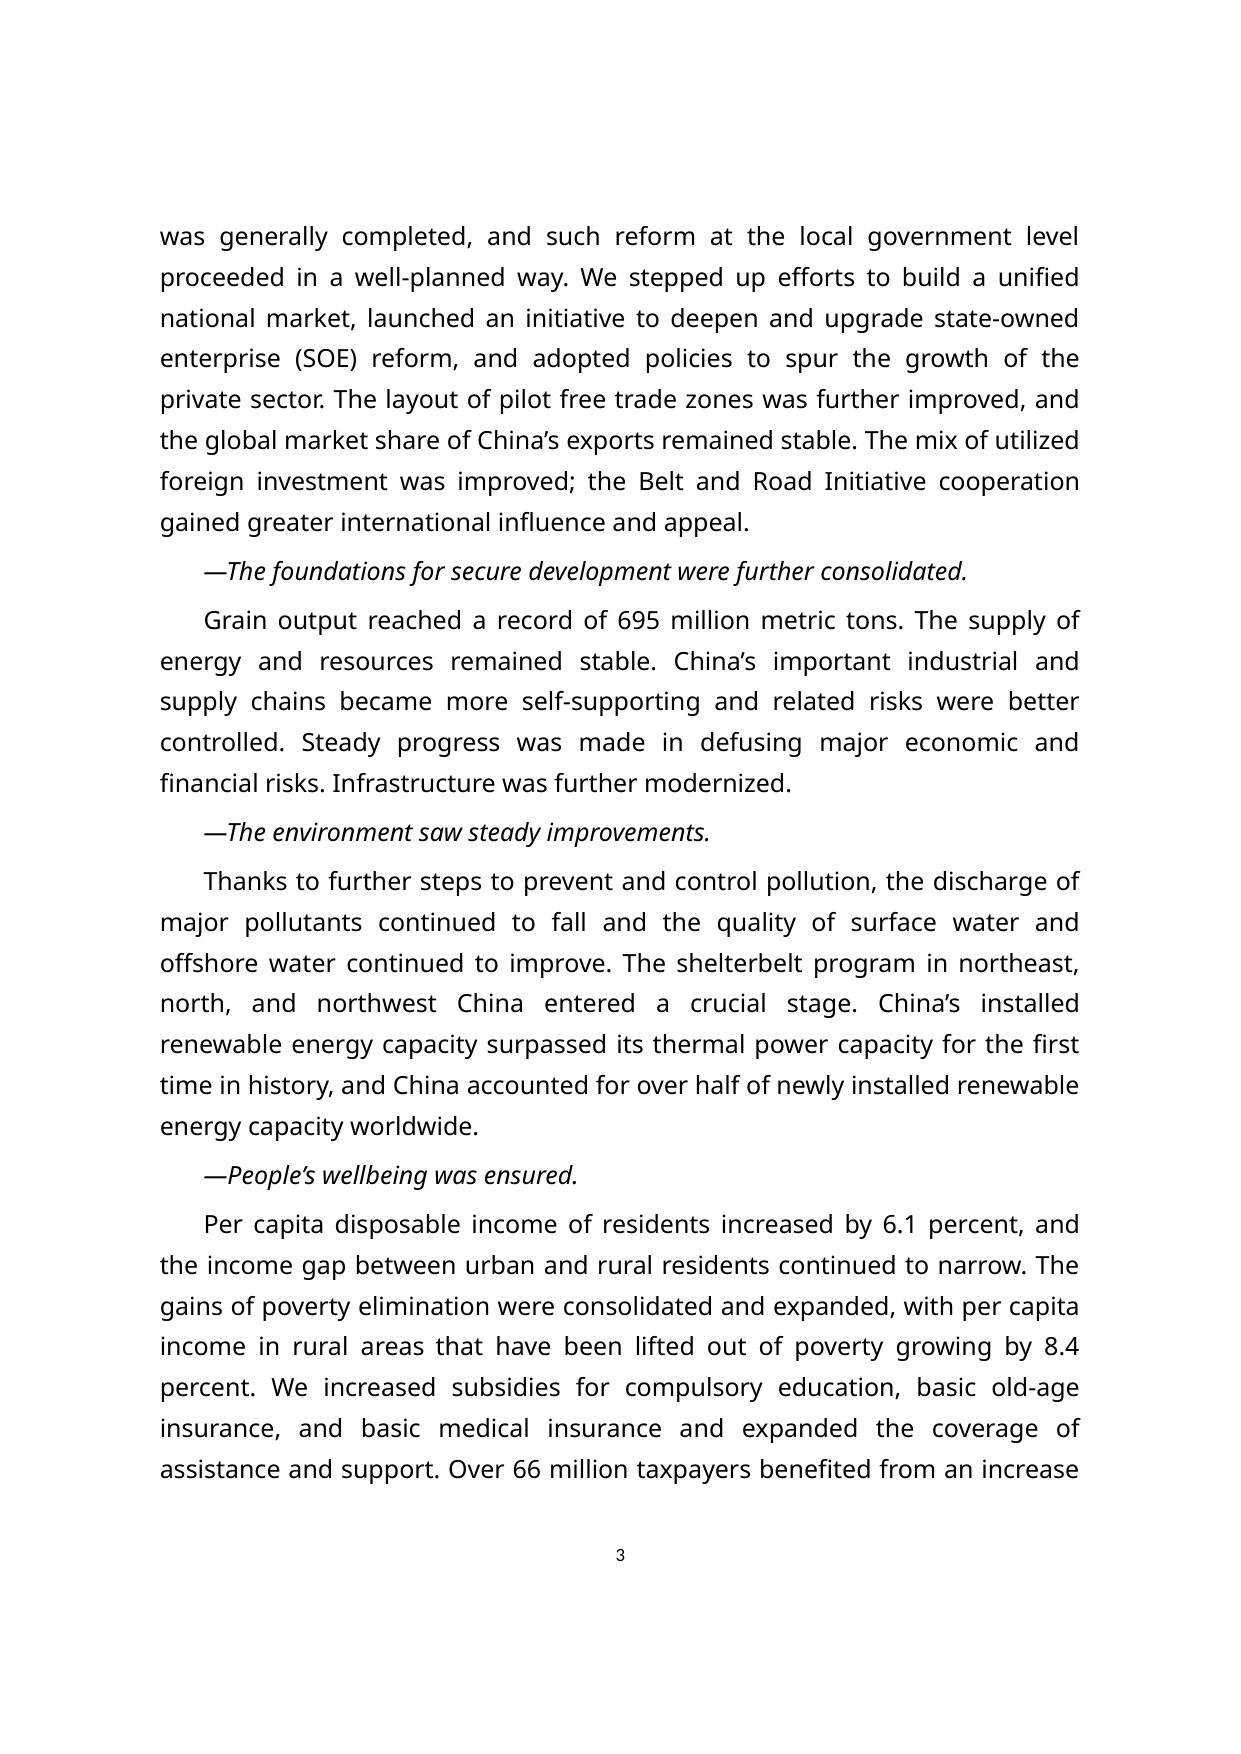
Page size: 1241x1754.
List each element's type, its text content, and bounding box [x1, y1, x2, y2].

text Thanks to further steps to prevent and control pollution, the discharge of major pollutants continued to fall and the quality of surface water and offshore water continued to improve. The shelterbelt program in northeast, north, and northwest China entered a crucial stage. China’s installed renewable energy capacity surpassed its thermal power capacity for the first time in history, and China accounted for over half of newly installed renewable energy capacity worldwide. [159, 863, 1081, 1143]
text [159, 1206, 1081, 1486]
text —The environment saw steady improvements. [159, 814, 1081, 849]
text —People’s wellbeing was ensured. [159, 1157, 1081, 1192]
text Grain output reached a record of 695 million metric tons. The supply of energy and resources remained stable. China’s important industrial and supply chains became more self-supporting and related risks were better controlled. Steady progress was made in defusing major economic and financial risks. Infrastructure was further modernized. [159, 602, 1081, 800]
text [159, 218, 1081, 538]
text —The foundations for secure development were further consolidated. [159, 553, 1081, 587]
